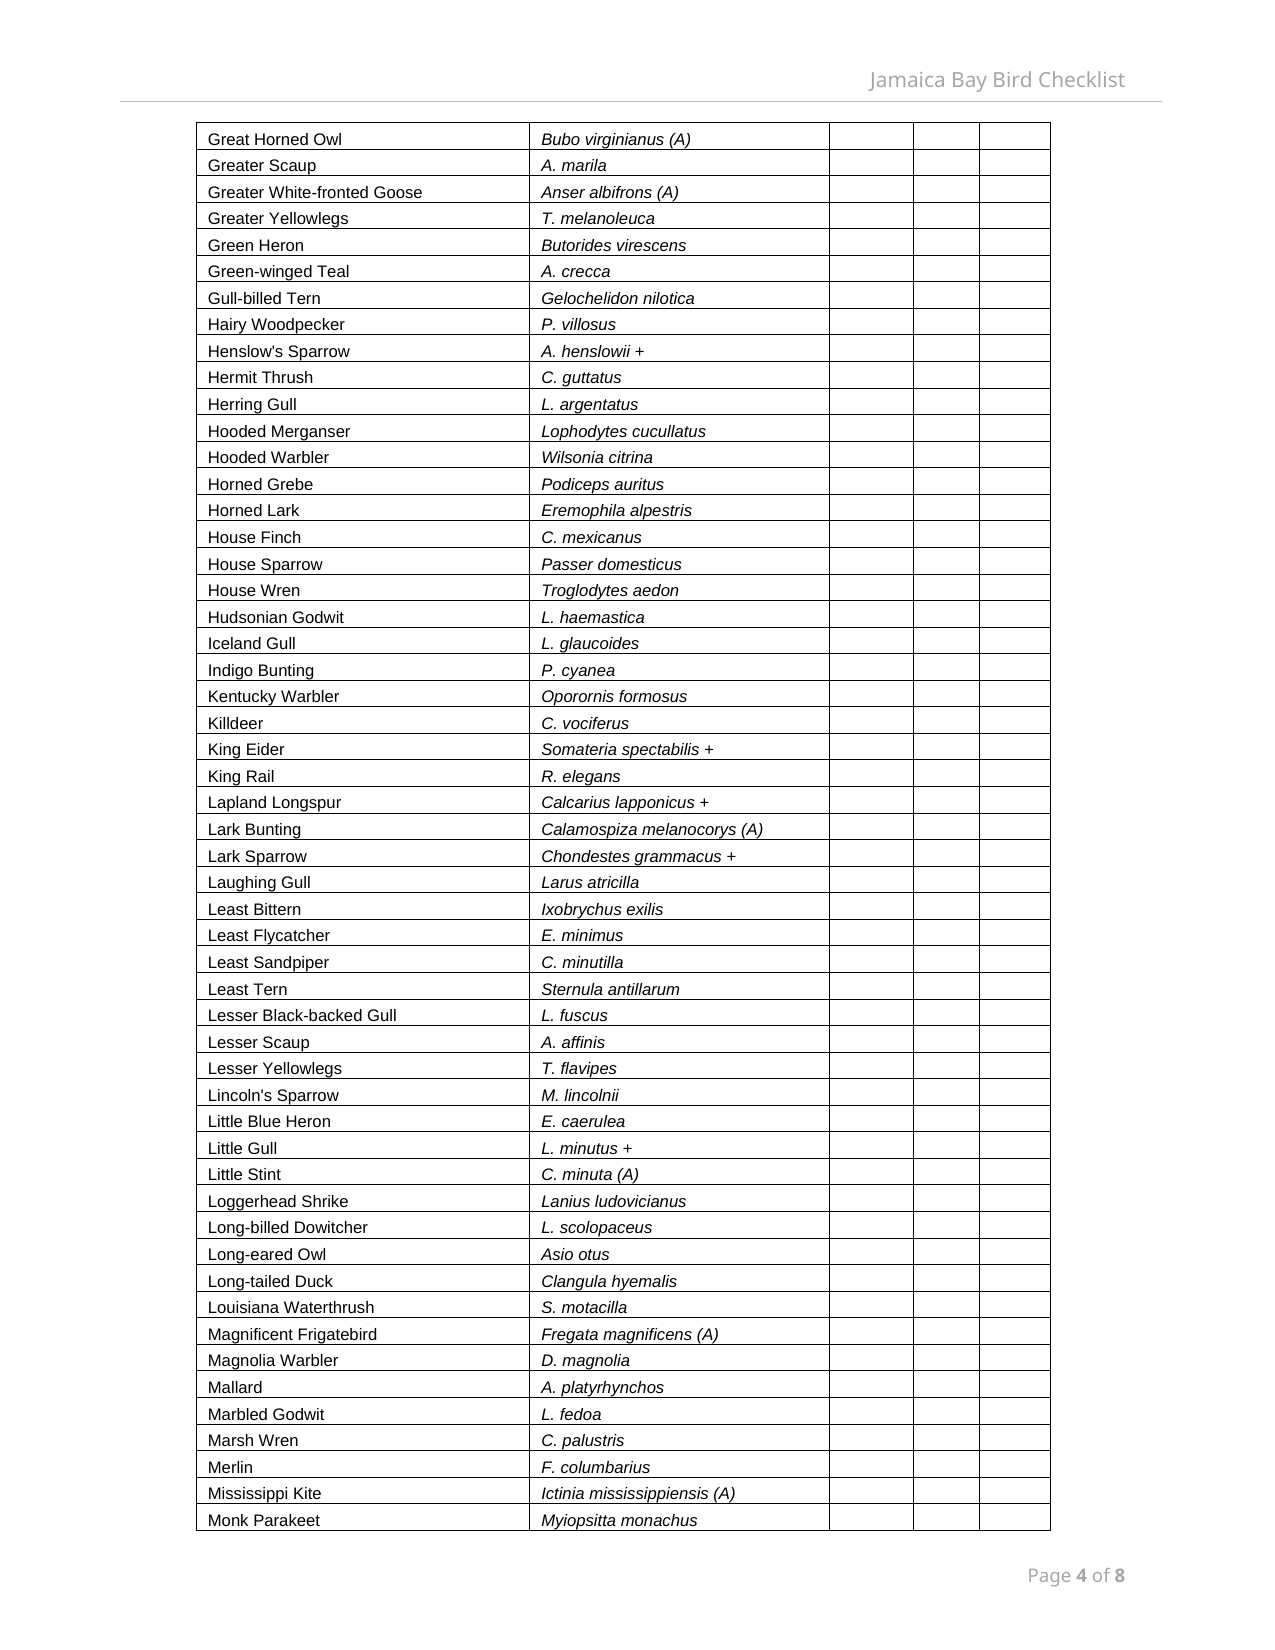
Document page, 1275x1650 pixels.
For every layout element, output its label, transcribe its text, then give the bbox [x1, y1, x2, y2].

table_cell [830, 1053, 913, 1078]
table_cell Hermit Thrush [197, 362, 529, 387]
table_cell Eremophila alpestris [530, 495, 829, 520]
table_cell L. glaucoides [530, 628, 829, 653]
table_cell [914, 601, 979, 627]
table_cell [914, 176, 979, 202]
table_cell [980, 814, 1050, 839]
table_cell [914, 1478, 979, 1503]
table_cell T. flavipes [530, 1053, 829, 1078]
table_cell [830, 1371, 913, 1397]
table_cell Gull-billed Tern [197, 282, 529, 308]
table_cell [980, 1159, 1050, 1184]
table_cell [830, 1185, 913, 1211]
table_cell Monk Parakeet [197, 1504, 529, 1530]
table_cell C. vociferus [530, 707, 829, 733]
table_cell A. henslowii + [530, 335, 829, 361]
table_cell [980, 176, 1050, 202]
table_cell L. scolopaceus [530, 1212, 829, 1237]
table_cell [830, 309, 913, 334]
table_cell [914, 1106, 979, 1131]
table_cell Lark Bunting [197, 814, 529, 839]
table_cell Butorides virescens [530, 229, 829, 255]
table_cell [914, 389, 979, 414]
table_cell Wilsonia citrina [530, 442, 829, 467]
table_cell Fregata magnificens (A) [530, 1318, 829, 1344]
table_cell [830, 521, 913, 547]
table_cell [980, 1106, 1050, 1131]
table_cell Anser albifrons (A) [530, 176, 829, 202]
table_cell [830, 760, 913, 786]
table_cell Lesser Black-backed Gull [197, 1000, 529, 1025]
table_cell Least Flycatcher [197, 920, 529, 945]
table_cell [914, 150, 979, 175]
table_cell [830, 1318, 913, 1344]
table_cell [830, 1159, 913, 1184]
table_cell [980, 973, 1050, 998]
table_cell Lesser Yellowlegs [197, 1053, 529, 1078]
table_cell [914, 920, 979, 945]
table_cell Calamospiza melanocorys (A) [530, 814, 829, 839]
table_cell [830, 1132, 913, 1158]
table_cell F. columbarius [530, 1451, 829, 1477]
table_cell C. mexicanus [530, 521, 829, 547]
table_cell [980, 920, 1050, 945]
table_cell [830, 1000, 913, 1025]
table_cell [914, 282, 979, 308]
table_cell [830, 1106, 913, 1131]
table_cell [914, 548, 979, 573]
table_cell Greater Scaup [197, 150, 529, 175]
table_cell [980, 1345, 1050, 1370]
table_cell [830, 734, 913, 759]
table_cell [914, 335, 979, 361]
table_cell [830, 681, 913, 706]
table_cell [980, 335, 1050, 361]
table_cell [980, 707, 1050, 733]
table_cell [830, 1425, 913, 1450]
table_cell [914, 787, 979, 812]
table_cell [980, 362, 1050, 387]
table_cell [830, 1265, 913, 1291]
table_cell [830, 442, 913, 467]
table_cell [830, 1026, 913, 1052]
table_cell Long-tailed Duck [197, 1265, 529, 1291]
table_cell [830, 389, 913, 414]
table_cell [980, 787, 1050, 812]
table_cell Merlin [197, 1451, 529, 1477]
table_cell [914, 893, 979, 919]
table_cell [830, 229, 913, 255]
table_cell [914, 1079, 979, 1105]
table_cell C. guttatus [530, 362, 829, 387]
table_cell Oporornis formosus [530, 681, 829, 706]
table_cell Little Stint [197, 1159, 529, 1184]
table_cell [914, 1185, 979, 1211]
table_cell L. minutus + [530, 1132, 829, 1158]
table_cell S. motacilla [530, 1292, 829, 1317]
table_cell [980, 867, 1050, 892]
table_cell [914, 1345, 979, 1370]
table_cell Calcarius lapponicus + [530, 787, 829, 812]
table_cell [914, 1132, 979, 1158]
table_cell [914, 628, 979, 653]
table_cell [980, 123, 1050, 148]
table_cell [914, 1212, 979, 1237]
table_cell [830, 628, 913, 653]
table_cell [980, 309, 1050, 334]
table_cell Lapland Longspur [197, 787, 529, 812]
table_cell Ixobrychus exilis [530, 893, 829, 919]
table_cell [980, 1318, 1050, 1344]
table_cell [914, 1398, 979, 1423]
table_cell [830, 1212, 913, 1237]
table_cell Mallard [197, 1371, 529, 1397]
table_cell [830, 920, 913, 945]
table_cell [980, 1292, 1050, 1317]
table_cell [830, 1292, 913, 1317]
table_cell [830, 893, 913, 919]
table_cell [914, 760, 979, 786]
table_cell Mississippi Kite [197, 1478, 529, 1503]
table_cell Long-billed Dowitcher [197, 1212, 529, 1237]
table_cell L. fuscus [530, 1000, 829, 1025]
table_cell Sternula antillarum [530, 973, 829, 998]
table_cell [980, 1026, 1050, 1052]
table_cell [830, 1451, 913, 1477]
table_cell C. minuta (A) [530, 1159, 829, 1184]
table_cell R. elegans [530, 760, 829, 786]
table_cell [830, 203, 913, 228]
table_cell Iceland Gull [197, 628, 529, 653]
table_cell Magnolia Warbler [197, 1345, 529, 1370]
table_cell Marsh Wren [197, 1425, 529, 1450]
table_cell M. lincolnii [530, 1079, 829, 1105]
table_cell [830, 946, 913, 972]
table_cell [980, 1398, 1050, 1423]
table_cell [830, 575, 913, 600]
table_cell [830, 256, 913, 281]
table_cell King Rail [197, 760, 529, 786]
table_cell [830, 707, 913, 733]
table_cell [830, 150, 913, 175]
table_cell [914, 1159, 979, 1184]
table_cell E. minimus [530, 920, 829, 945]
table_cell [980, 282, 1050, 308]
table_cell [980, 1451, 1050, 1477]
table_cell [980, 893, 1050, 919]
table_cell Lanius ludovicianus [530, 1185, 829, 1211]
table_cell [980, 442, 1050, 467]
table_cell Bubo virginianus (A) [530, 123, 829, 148]
table_cell D. magnolia [530, 1345, 829, 1370]
table_cell [914, 203, 979, 228]
table_cell L. haemastica [530, 601, 829, 627]
table_cell Laughing Gull [197, 867, 529, 892]
table_cell Killdeer [197, 707, 529, 733]
table_cell Myiopsitta monachus [530, 1504, 829, 1530]
table_cell Larus atricilla [530, 867, 829, 892]
table_cell [914, 1239, 979, 1264]
table_cell [980, 1185, 1050, 1211]
table_cell [980, 548, 1050, 573]
table_cell Little Gull [197, 1132, 529, 1158]
table_cell [830, 654, 913, 680]
table_cell A. marila [530, 150, 829, 175]
table_cell [980, 256, 1050, 281]
table_cell [830, 282, 913, 308]
table_cell [830, 1079, 913, 1105]
table_cell [830, 415, 913, 441]
table_cell [980, 1212, 1050, 1237]
table_cell [914, 415, 979, 441]
table_cell Chondestes grammacus + [530, 840, 829, 866]
table_cell Asio otus [530, 1239, 829, 1264]
table_cell [830, 468, 913, 494]
table_cell [980, 1265, 1050, 1291]
table_cell [980, 760, 1050, 786]
table_cell King Eider [197, 734, 529, 759]
table_cell [980, 1000, 1050, 1025]
table_cell [830, 176, 913, 202]
table_cell [980, 150, 1050, 175]
table_cell [914, 840, 979, 866]
table_cell [914, 256, 979, 281]
table_cell [830, 335, 913, 361]
table_cell [830, 1504, 913, 1530]
table_cell Somateria spectabilis + [530, 734, 829, 759]
table_cell [914, 1318, 979, 1344]
table_cell [914, 442, 979, 467]
table_cell Indigo Bunting [197, 654, 529, 680]
table_cell Hairy Woodpecker [197, 309, 529, 334]
table_cell [914, 1425, 979, 1450]
table_cell Marbled Godwit [197, 1398, 529, 1423]
table_cell Greater White-fronted Goose [197, 176, 529, 202]
table_cell Loggerhead Shrike [197, 1185, 529, 1211]
table_cell House Sparrow [197, 548, 529, 573]
table_cell Least Tern [197, 973, 529, 998]
table_cell [980, 1239, 1050, 1264]
table_cell Green Heron [197, 229, 529, 255]
table_cell [980, 1425, 1050, 1450]
table_cell House Finch [197, 521, 529, 547]
table_cell [980, 654, 1050, 680]
table_cell Hooded Merganser [197, 415, 529, 441]
table_cell Kentucky Warbler [197, 681, 529, 706]
table_cell Passer domesticus [530, 548, 829, 573]
table_cell [914, 867, 979, 892]
table_cell [980, 1478, 1050, 1503]
table_cell [914, 362, 979, 387]
table_cell Great Horned Owl [197, 123, 529, 148]
table_cell [980, 1079, 1050, 1105]
table_cell [914, 1371, 979, 1397]
table_cell Horned Lark [197, 495, 529, 520]
table_cell Least Bittern [197, 893, 529, 919]
table_cell Hooded Warbler [197, 442, 529, 467]
table_cell [914, 707, 979, 733]
table_cell C. minutilla [530, 946, 829, 972]
table_cell Magnificent Frigatebird [197, 1318, 529, 1344]
table_cell [980, 415, 1050, 441]
table_cell [914, 309, 979, 334]
table_cell [980, 1132, 1050, 1158]
table_cell [830, 1478, 913, 1503]
table_cell [980, 1504, 1050, 1530]
table_cell [980, 946, 1050, 972]
table_cell [980, 734, 1050, 759]
table_cell [980, 840, 1050, 866]
table_cell [830, 787, 913, 812]
table_cell E. caerulea [530, 1106, 829, 1131]
table_cell [914, 654, 979, 680]
table_cell House Wren [197, 575, 529, 600]
table_cell [830, 362, 913, 387]
table_cell [980, 575, 1050, 600]
table_cell [830, 1345, 913, 1370]
table_cell Lophodytes cucullatus [530, 415, 829, 441]
table_cell T. melanoleuca [530, 203, 829, 228]
table_cell L. argentatus [530, 389, 829, 414]
table_cell Henslow's Sparrow [197, 335, 529, 361]
table_cell [914, 681, 979, 706]
table_cell [830, 867, 913, 892]
table_cell Herring Gull [197, 389, 529, 414]
table_cell Lincoln's Sparrow [197, 1079, 529, 1105]
table_cell [980, 1053, 1050, 1078]
table_cell [914, 468, 979, 494]
table_cell Lark Sparrow [197, 840, 529, 866]
table_cell [830, 1239, 913, 1264]
table_cell [830, 123, 913, 148]
table_cell [914, 521, 979, 547]
table_cell [914, 734, 979, 759]
table_cell [980, 628, 1050, 653]
table_cell [914, 814, 979, 839]
table_cell Gelochelidon nilotica [530, 282, 829, 308]
table_cell Lesser Scaup [197, 1026, 529, 1052]
table_cell [980, 601, 1050, 627]
table_cell [830, 495, 913, 520]
table_cell [914, 495, 979, 520]
table_cell [914, 1265, 979, 1291]
table_cell [830, 840, 913, 866]
table_cell Green-winged Teal [197, 256, 529, 281]
table_cell [980, 681, 1050, 706]
table_cell [914, 229, 979, 255]
table_cell Podiceps auritus [530, 468, 829, 494]
table_cell Clangula hyemalis [530, 1265, 829, 1291]
table_cell Louisiana Waterthrush [197, 1292, 529, 1317]
table_cell Horned Grebe [197, 468, 529, 494]
table_cell Greater Yellowlegs [197, 203, 529, 228]
table_cell [980, 203, 1050, 228]
table_cell Long-eared Owl [197, 1239, 529, 1264]
table_cell [830, 548, 913, 573]
table_cell Hudsonian Godwit [197, 601, 529, 627]
table_cell [914, 1504, 979, 1530]
table_cell [830, 973, 913, 998]
table_cell C. palustris [530, 1425, 829, 1450]
table_cell A. platyrhynchos [530, 1371, 829, 1397]
table_cell [980, 389, 1050, 414]
table_cell [914, 123, 979, 148]
table_cell [914, 575, 979, 600]
table_cell A. affinis [530, 1026, 829, 1052]
table_cell [980, 468, 1050, 494]
table_cell [914, 973, 979, 998]
table_cell [980, 521, 1050, 547]
table_cell [914, 1000, 979, 1025]
table_cell P. villosus [530, 309, 829, 334]
table_cell Ictinia mississippiensis (A) [530, 1478, 829, 1503]
table_cell [980, 229, 1050, 255]
table_cell P. cyanea [530, 654, 829, 680]
table_cell [980, 495, 1050, 520]
table_cell [830, 814, 913, 839]
table_cell [980, 1371, 1050, 1397]
table_cell [914, 1292, 979, 1317]
table_cell [830, 601, 913, 627]
table_cell [830, 1398, 913, 1423]
table_cell L. fedoa [530, 1398, 829, 1423]
table_cell Troglodytes aedon [530, 575, 829, 600]
table_cell [914, 946, 979, 972]
table_cell [914, 1451, 979, 1477]
table_cell [914, 1026, 979, 1052]
table_cell [914, 1053, 979, 1078]
table_cell Little Blue Heron [197, 1106, 529, 1131]
table_cell Least Sandpiper [197, 946, 529, 972]
table_cell A. crecca [530, 256, 829, 281]
